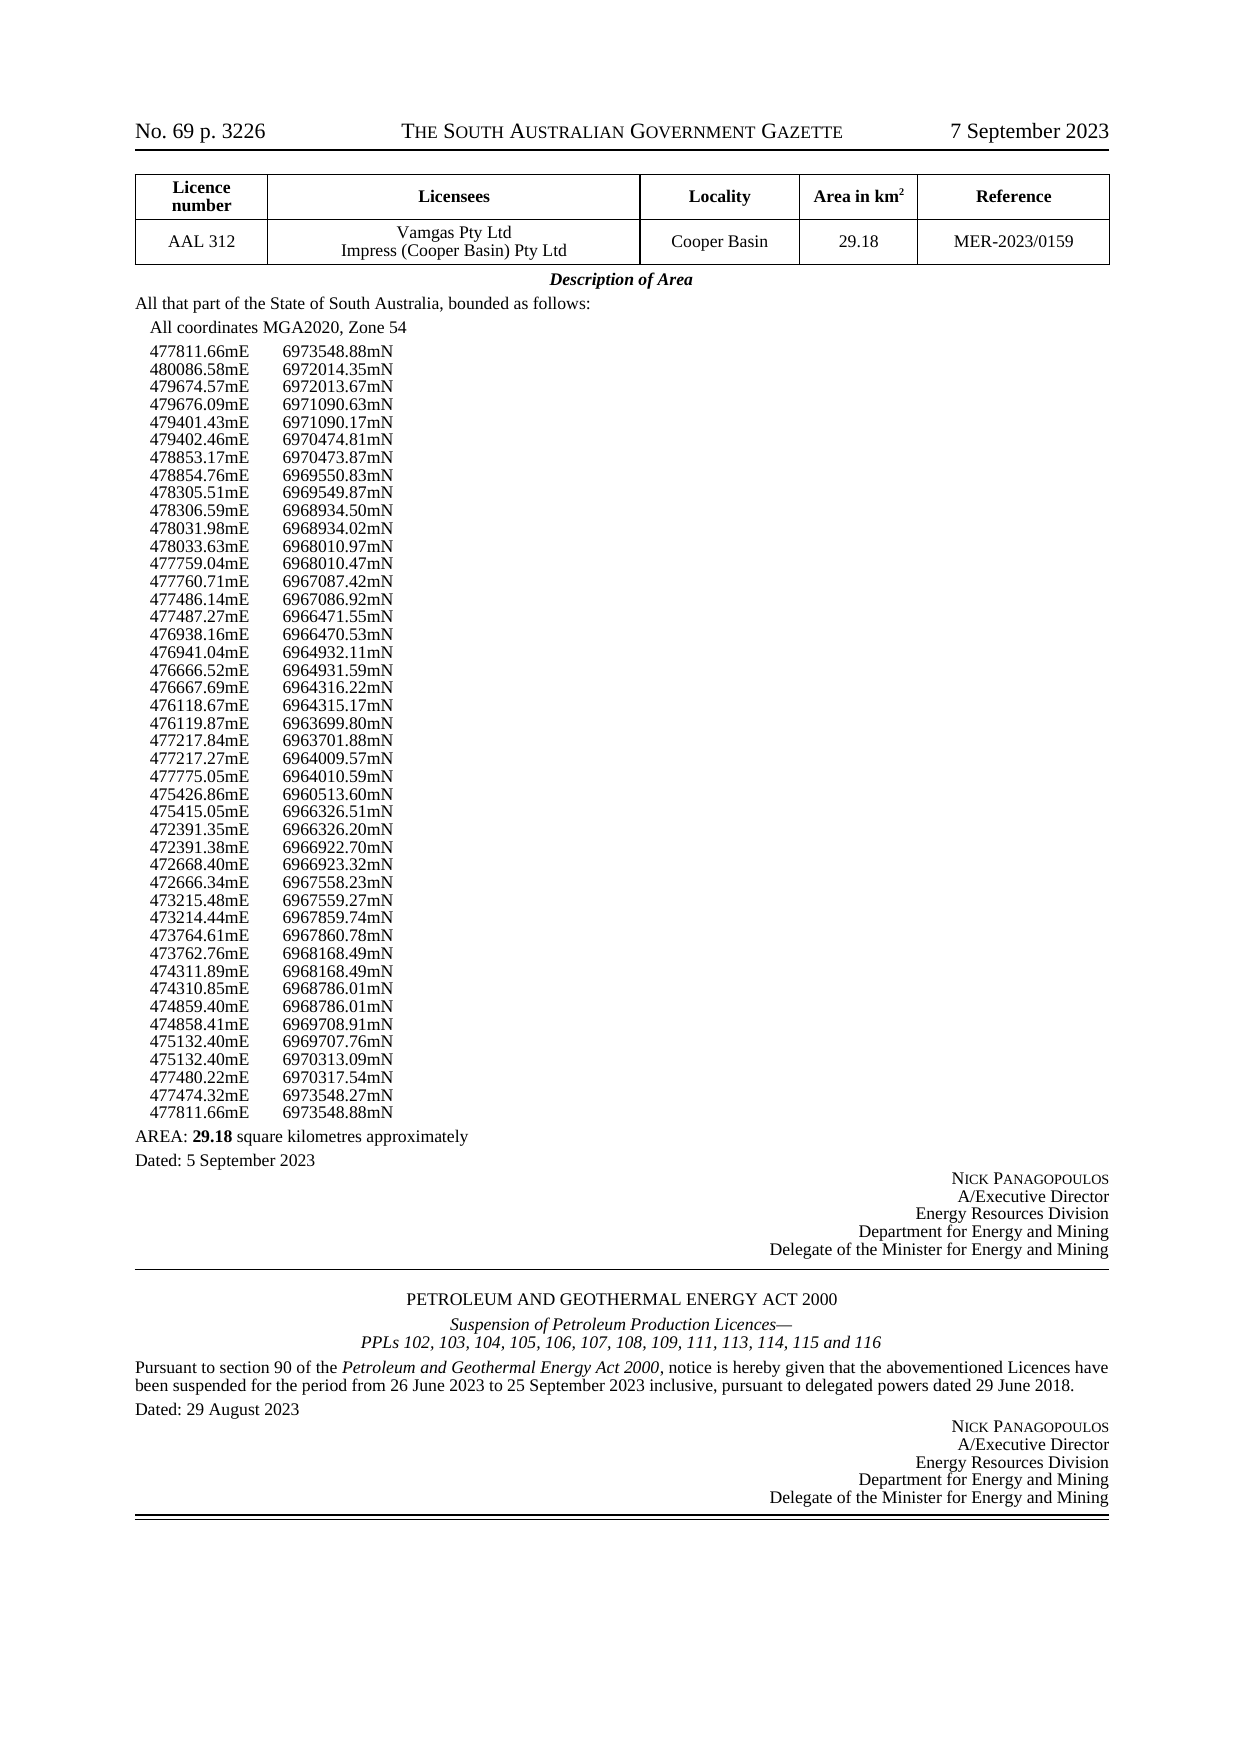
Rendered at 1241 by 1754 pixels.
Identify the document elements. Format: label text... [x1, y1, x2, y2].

text 474311.89mE 6968168.49mN [149, 963, 1109, 981]
text 478305.51mE 6969549.87mN [149, 485, 1109, 502]
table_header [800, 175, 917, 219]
text 472668.40mE 6966923.32mN [149, 857, 1109, 874]
text 475132.40mE 6969707.76mN [149, 1034, 1109, 1051]
text 476938.16mE 6966470.53mN [149, 626, 1109, 644]
text 473762.76mE 6968168.49mN [149, 945, 1109, 963]
text 477486.14mE 6967086.92mN [149, 591, 1109, 609]
text 479674.57mE 6972013.67mN [149, 378, 1109, 396]
text 473215.48mE 6967559.27mN [149, 892, 1109, 910]
text 476666.52mE 6964931.59mN [149, 662, 1109, 679]
text Delegate of the Minister for Energy and Mining [135, 1489, 1109, 1507]
text 477480.22mE 6970317.54mN [149, 1069, 1109, 1087]
text 479401.43mE 6971090.17mN [149, 414, 1109, 432]
title Suspension of Petroleum Production Licences— PPLs 102, 103, 104, 105, 106, 107, 108, 109, 111, 113, 114, 115 and 116 [135, 1316, 1109, 1352]
text Delegate of the Minister for Energy and Mining [135, 1241, 1109, 1259]
text Dated: 5 September 2023 [135, 1152, 1109, 1170]
text 477217.84mE 6963701.88mN [149, 733, 1109, 750]
text 477811.66mE 6973548.88mN [149, 1104, 1109, 1122]
text 474310.85mE 6968786.01mN [149, 981, 1109, 998]
text Dated: 29 August 2023 [135, 1401, 1109, 1418]
text Description of Area [135, 271, 1109, 289]
text Nick Panagopoulos [135, 1418, 1109, 1436]
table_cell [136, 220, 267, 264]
text 477811.66mE 6973548.88mN [149, 343, 1109, 361]
text 472666.34mE 6967558.23mN [149, 874, 1109, 892]
text Department for Energy and Mining [135, 1472, 1109, 1489]
text All that part of the State of South Australia, bounded as follows: [135, 295, 1109, 313]
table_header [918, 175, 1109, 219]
text 478031.98mE 6968934.02mN [149, 520, 1109, 538]
text Energy Resources Division [135, 1206, 1109, 1223]
text 477474.32mE 6973548.27mN [149, 1087, 1109, 1104]
text 475426.86mE 6960513.60mN [149, 786, 1109, 803]
text 479402.46mE 6970474.81mN [149, 432, 1109, 449]
text 473764.61mE 6967860.78mN [149, 927, 1109, 945]
text 472391.38mE 6966922.70mN [149, 839, 1109, 857]
text 477775.05mE 6964010.59mN [149, 768, 1109, 786]
text 476119.87mE 6963699.80mN [149, 715, 1109, 733]
text 478033.63mE 6968010.97mN [149, 538, 1109, 556]
text 478854.76mE 6969550.83mN [149, 467, 1109, 485]
text 478853.17mE 6970473.87mN [149, 449, 1109, 467]
text 472391.35mE 6966326.20mN [149, 821, 1109, 839]
text 477760.71mE 6967087.42mN [149, 573, 1109, 591]
text 478306.59mE 6968934.50mN [149, 502, 1109, 520]
text 473214.44mE 6967859.74mN [149, 910, 1109, 927]
text Pursuant to section 90 of the Petroleum and Geothermal Energy Act 2000, notice is hereby given that the abovementioned Licences have been suspended for the period from 26 June 2023 to 25 September 2023 inclusive, pursuant to delegated powers dated 29 June 2018. [135, 1359, 1109, 1394]
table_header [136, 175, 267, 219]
text 476941.04mE 6964932.11mN [149, 644, 1109, 662]
text A/Executive Director [135, 1188, 1109, 1206]
title Petroleum and Geothermal Energy Act 2000 [135, 1291, 1109, 1309]
text Nick Panagopoulos [135, 1170, 1109, 1188]
text 474859.40mE 6968786.01mN [149, 998, 1109, 1016]
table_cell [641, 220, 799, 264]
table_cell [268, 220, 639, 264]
text AREA: 29.18 square kilometres approximately [135, 1128, 1109, 1146]
text 474858.41mE 6969708.91mN [149, 1016, 1109, 1034]
text All coordinates MGA2020, Zone 54 [149, 319, 1109, 337]
text 475415.05mE 6966326.51mN [149, 803, 1109, 821]
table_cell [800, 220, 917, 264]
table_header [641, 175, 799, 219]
text 480086.58mE 6972014.35mN [149, 361, 1109, 378]
text 479676.09mE 6971090.63mN [149, 396, 1109, 414]
text 476667.69mE 6964316.22mN [149, 679, 1109, 697]
text 476118.67mE 6964315.17mN [149, 697, 1109, 715]
text 477759.04mE 6968010.47mN [149, 556, 1109, 573]
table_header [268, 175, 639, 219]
text 477217.27mE 6964009.57mN [149, 750, 1109, 768]
text A/Executive Director [135, 1436, 1109, 1454]
text 475132.40mE 6970313.09mN [149, 1051, 1109, 1069]
text Department for Energy and Mining [135, 1223, 1109, 1241]
text 477487.27mE 6966471.55mN [149, 609, 1109, 626]
text Energy Resources Division [135, 1454, 1109, 1472]
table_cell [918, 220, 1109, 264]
